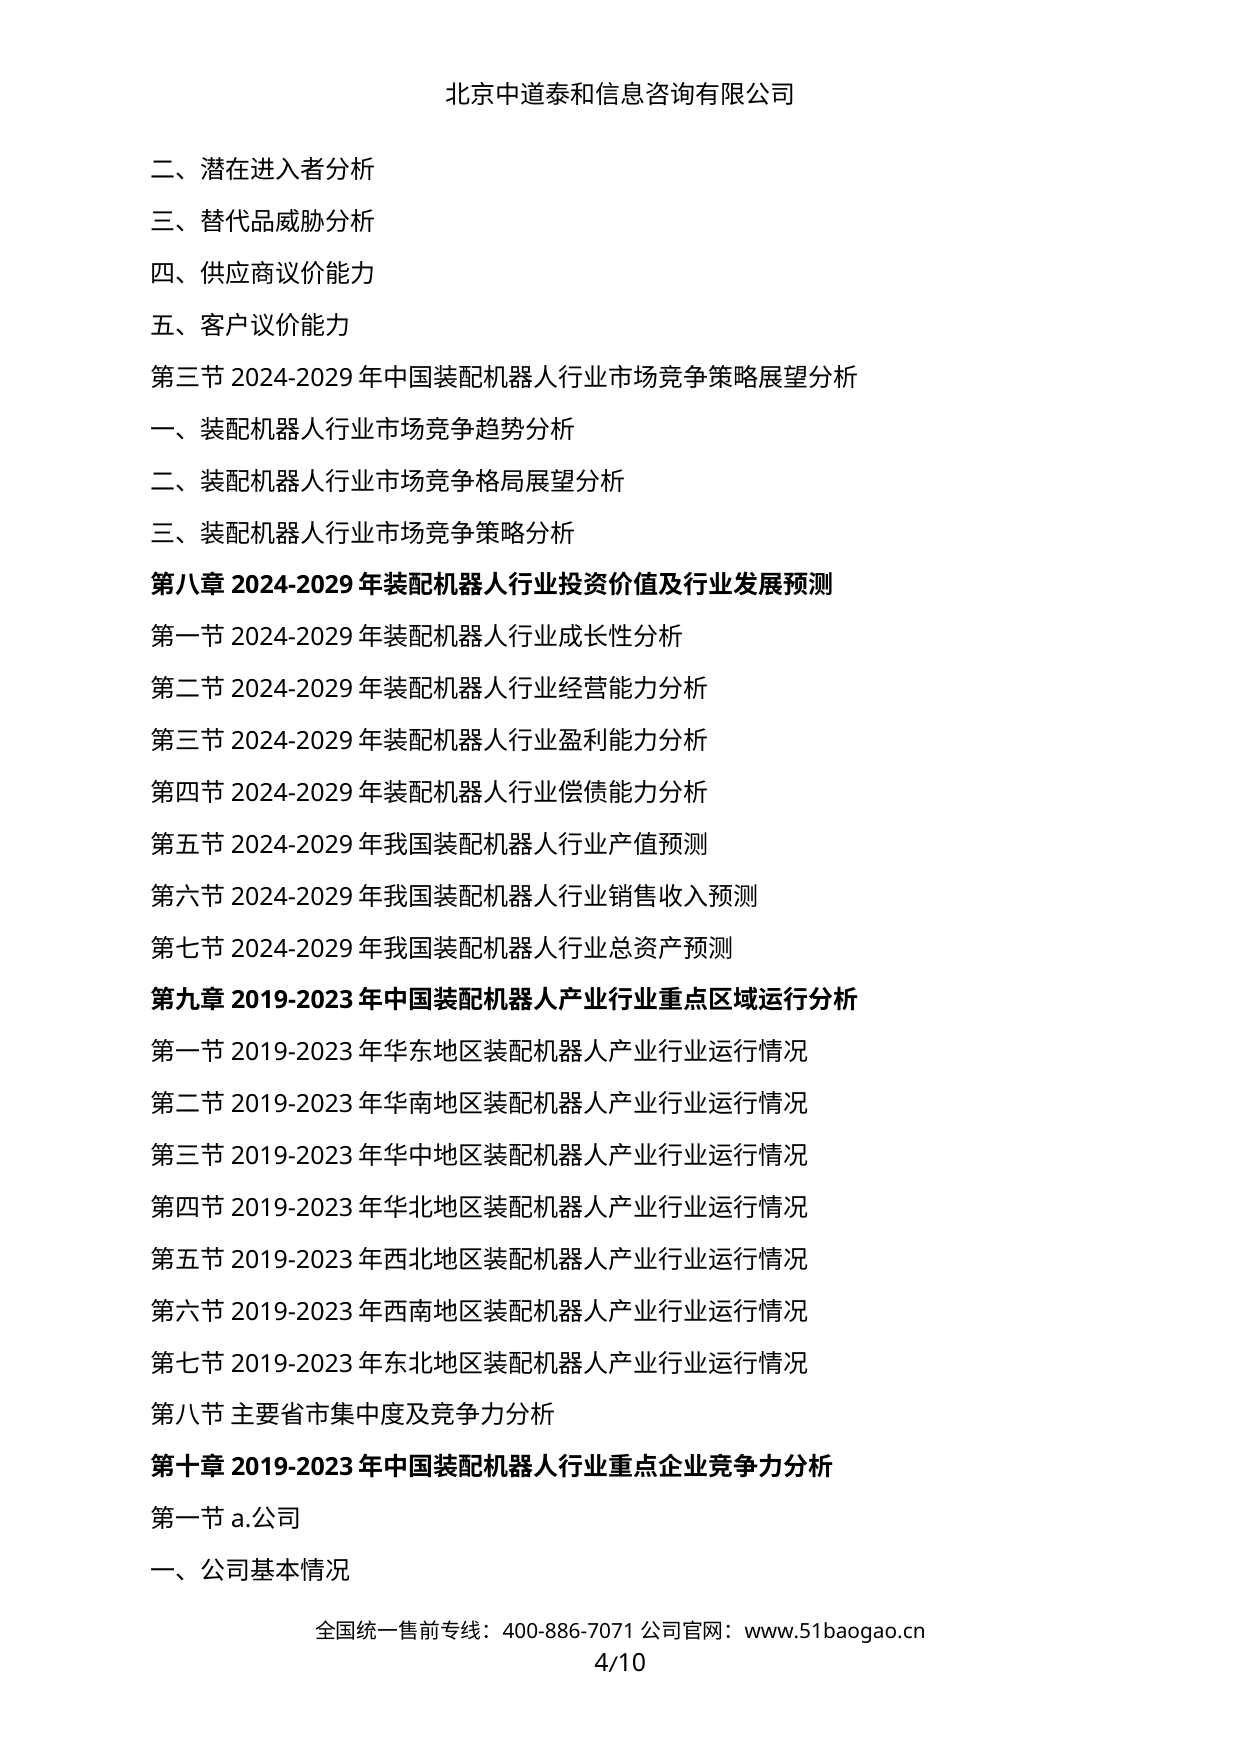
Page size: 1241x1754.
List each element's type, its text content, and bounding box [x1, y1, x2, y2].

text 二、潜在进入者分析 [150, 150, 1090, 186]
text 四、供应商议价能力 [150, 254, 1090, 290]
text 一、公司基本情况 [150, 1551, 1090, 1587]
text 第六节 2019-2023年西南地区装配机器人产业行业运行情况 [150, 1291, 1090, 1327]
text 第九章 2019-2023年中国装配机器人产业行业重点区域运行分析 [150, 980, 1090, 1016]
text 第十章 2019-2023年中国装配机器人行业重点企业竞争力分析 [150, 1447, 1090, 1483]
text 第五节 2024-2029年我国装配机器人行业产值预测 [150, 824, 1090, 861]
text 第七节 2024-2029年我国装配机器人行业总资产预测 [150, 928, 1090, 964]
text 第七节 2019-2023年东北地区装配机器人产业行业运行情况 [150, 1343, 1090, 1379]
text 三、装配机器人行业市场竞争策略分析 [150, 513, 1090, 549]
text 第六节 2024-2029年我国装配机器人行业销售收入预测 [150, 876, 1090, 912]
text 三、替代品威胁分析 [150, 202, 1090, 238]
text 第三节 2024-2029年装配机器人行业盈利能力分析 [150, 721, 1090, 757]
text 第三节 2019-2023年华中地区装配机器人产业行业运行情况 [150, 1136, 1090, 1172]
text 五、客户议价能力 [150, 306, 1090, 342]
text 第三节 2024-2029年中国装配机器人行业市场竞争策略展望分析 [150, 357, 1090, 394]
text 一、装配机器人行业市场竞争趋势分析 [150, 409, 1090, 446]
text 第一节 2019-2023年华东地区装配机器人产业行业运行情况 [150, 1032, 1090, 1068]
text 第二节 2019-2023年华南地区装配机器人产业行业运行情况 [150, 1084, 1090, 1120]
text 第四节 2024-2029年装配机器人行业偿债能力分析 [150, 772, 1090, 809]
text 第四节 2019-2023年华北地区装配机器人产业行业运行情况 [150, 1187, 1090, 1224]
text 第八节 主要省市集中度及竞争力分析 [150, 1395, 1090, 1431]
text 第五节 2019-2023年西北地区装配机器人产业行业运行情况 [150, 1239, 1090, 1276]
text 第一节 2024-2029年装配机器人行业成长性分析 [150, 617, 1090, 653]
text 二、装配机器人行业市场竞争格局展望分析 [150, 461, 1090, 497]
text 第二节 2024-2029年装配机器人行业经营能力分析 [150, 669, 1090, 705]
text 第一节 a.公司 [150, 1499, 1090, 1535]
text 第八章 2024-2029年装配机器人行业投资价值及行业发展预测 [150, 565, 1090, 601]
